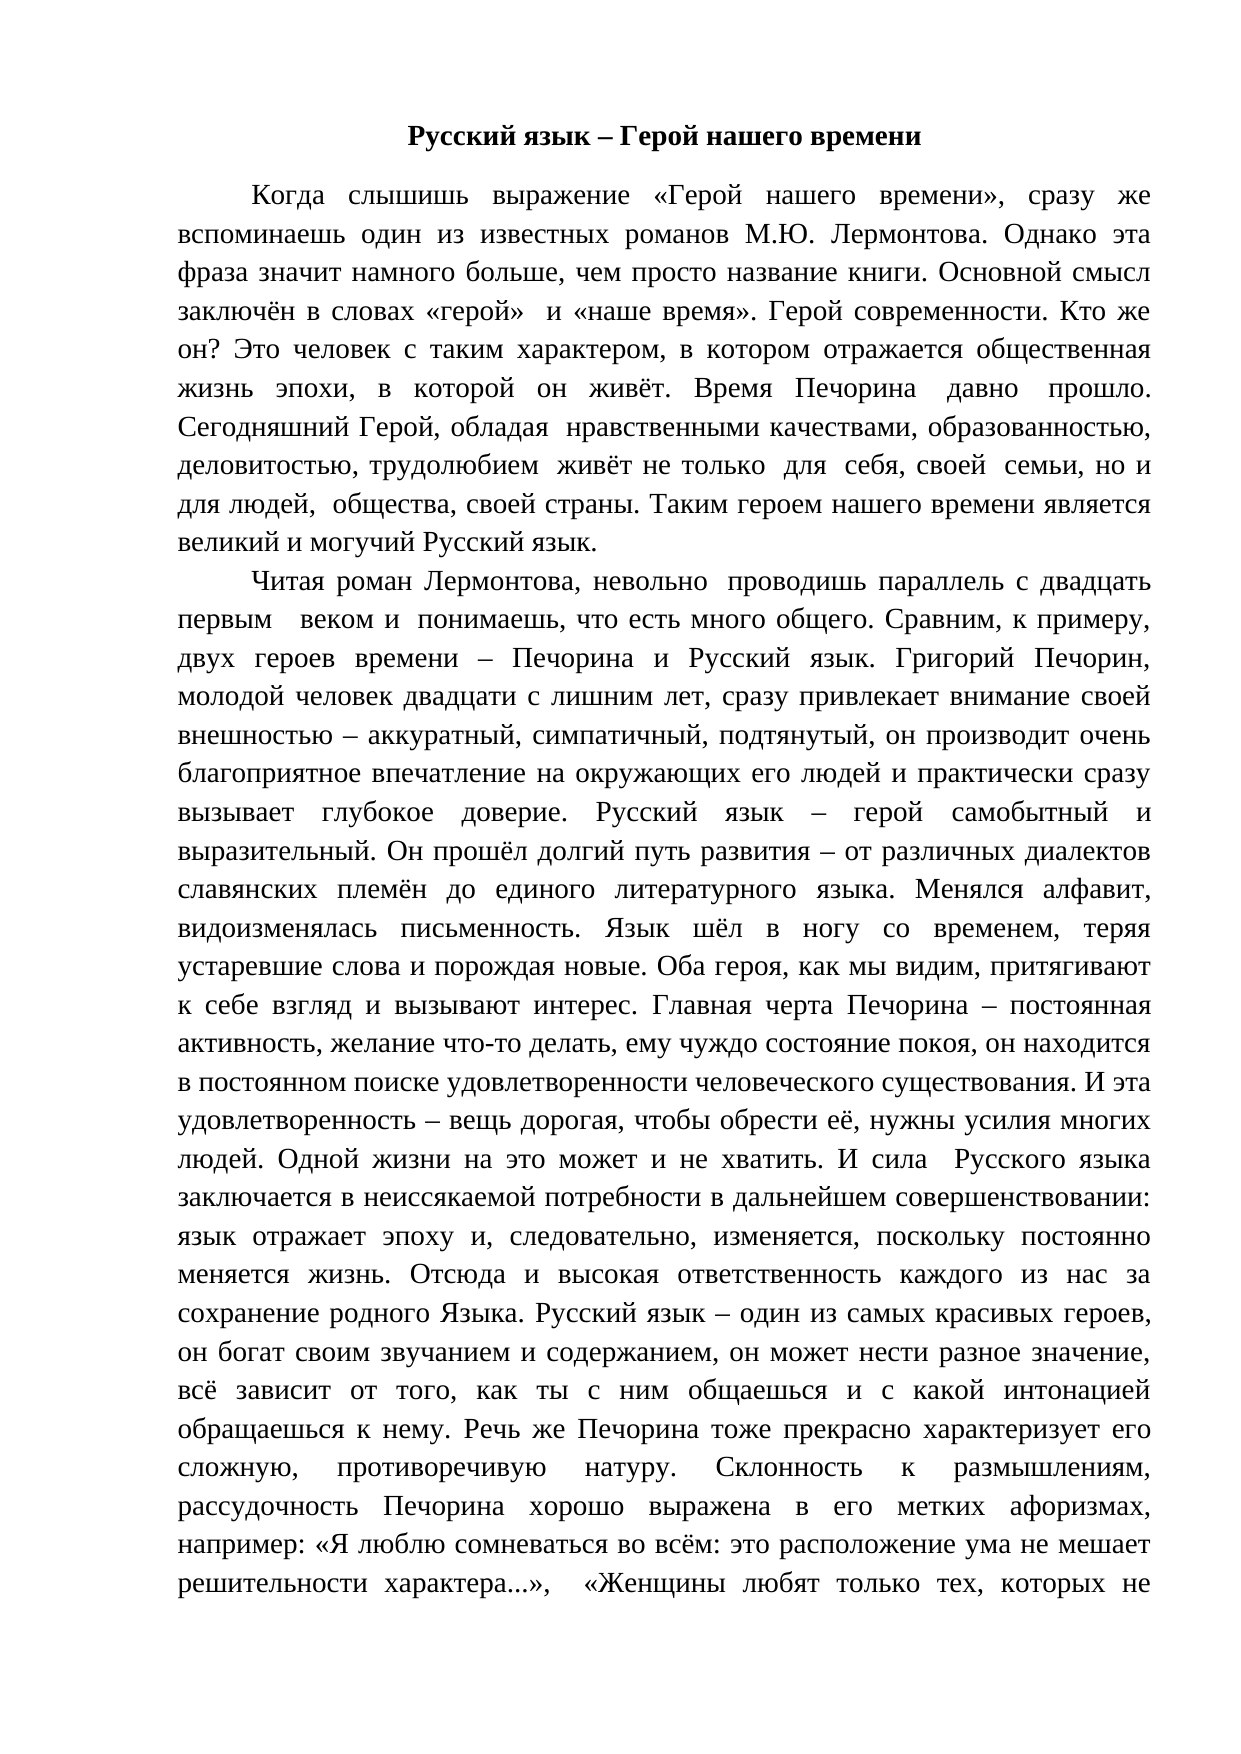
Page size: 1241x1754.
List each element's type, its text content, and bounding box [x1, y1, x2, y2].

text Когда слышишь выражение «Герой нашего времени», сразу же вспоминаешь один из известных романов М.Ю. Лермонтова. Однако эта фраза значит намного больше, чем просто название книги. Основной смысл заключён в словах «герой» и «наше время». Герой современности. Кто же он? Это человек с таким характером, в котором отражается общественная жизнь эпохи, в которой он живёт. Время Печорина давно прошло. Сегодняшний Герой, обладая нравственными качествами, образованностью, деловитостью, трудолюбием живёт не только для себя, своей семьи, но и для людей, общества, своей страны. Таким героем нашего времени является великий и могучий Русский язык. [177, 177, 1152, 558]
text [177, 563, 1152, 1598]
text Русский язык – Герой нашего времени [177, 118, 1152, 152]
